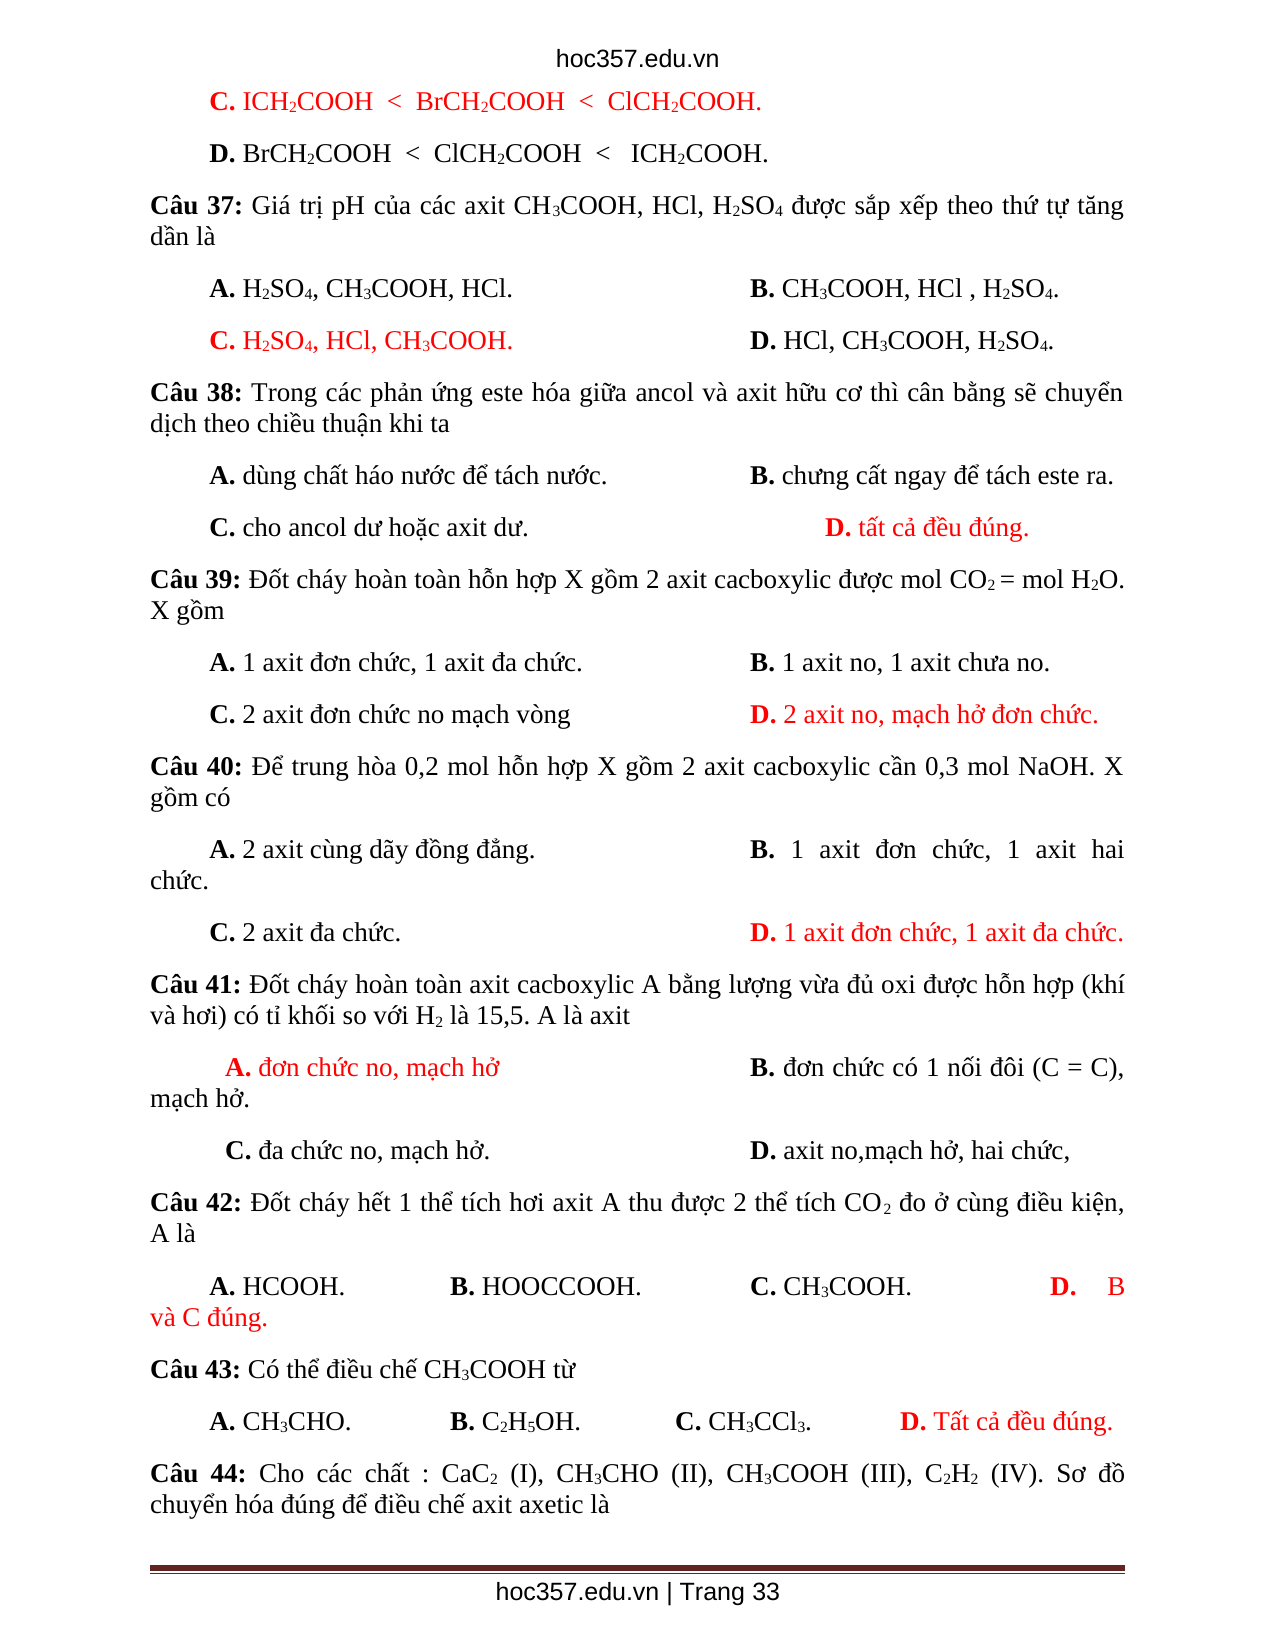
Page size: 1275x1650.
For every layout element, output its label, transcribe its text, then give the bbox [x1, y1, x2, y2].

text Câu 39: Đốt cháy hoàn toàn hỗn hợp X gồm 2 axit cacboxylic được mol CO2 = mol H2O. X gồm [150, 563, 1125, 625]
text Câu 40: Để trung hòa 0,2 mol hỗn hợp X gồm 2 axit cacboxylic cần 0,3 mol NaOH. X gồm có [150, 750, 1125, 812]
text Câu 41: Đốt cháy hoàn toàn axit cacboxylic A bằng lượng vừa đủ oxi được hỗn hợp (khí và hơi) có tỉ khối so với H2 là 15,5. A là axit [150, 968, 1125, 1031]
text Câu 43: Có thể điều chế CH3COOH từ [150, 1353, 1125, 1384]
text C. đa chức no, mạch hở. D. axit no,mạch hở, hai chức, [150, 1134, 1125, 1166]
text A. 2 axit cùng dãy đồng đẳng. B. 1 axit đơn chức, 1 axit hai chức. [150, 833, 1125, 895]
text Câu 38: Trong các phản ứng este hóa giữa ancol và axit hữu cơ thì cân bằng sẽ chuyển dịch theo chiều thuận khi ta [150, 376, 1125, 438]
text C. ICH2COOH < BrCH2COOH < ClCH2COOH. [150, 85, 1125, 116]
text C. 2 axit đa chức. D. 1 axit đơn chức, 1 axit đa chức. [150, 916, 1125, 947]
text A. HCOOH. B. HOOCCOOH. C. CH3COOH. D. B và C đúng. [150, 1269, 1125, 1332]
text A. 1 axit đơn chức, 1 axit đa chức. B. 1 axit no, 1 axit chưa no. [150, 646, 1125, 677]
text C. 2 axit đơn chức no mạch vòng D. 2 axit no, mạch hở đơn chức. [150, 698, 1125, 729]
text D. BrCH2COOH < ClCH2COOH < ICH2COOH. [150, 137, 1125, 168]
text A. H2SO4, CH3COOH, HCl. B. CH3COOH, HCl , H2SO4. [150, 272, 1125, 303]
text Câu 37: Giá trị pH của các axit CH3COOH, HCl, H2SO4 được sắp xếp theo thứ tự tăng dần là [150, 189, 1125, 251]
text Câu 44: Cho các chất : CaC2 (I), CH3CHO (II), CH3COOH (III), C2H2 (IV). Sơ đồ chuyển hóa đúng để điều chế axit axetic là [150, 1457, 1125, 1519]
text Câu 42: Đốt cháy hết 1 thể tích hơi axit A thu được 2 thể tích CO2 đo ở cùng điều kiện, A là [150, 1186, 1125, 1249]
text C. H2SO4, HCl, CH3COOH. D. HCl, CH3COOH, H2SO4. [150, 324, 1125, 355]
text A. đơn chức no, mạch hở B. đơn chức có 1 nối đôi (C = C), mạch hở. [150, 1051, 1125, 1114]
text C. cho ancol dư hoặc axit dư. D. tất cả đều đúng. [150, 511, 1125, 542]
text A. CH3CHO. B. C2H5OH. C. CH3CCl3. D. Tất cả đều đúng. [150, 1405, 1125, 1436]
text A. dùng chất háo nước để tách nước. B. chưng cất ngay để tách este ra. [150, 459, 1125, 490]
